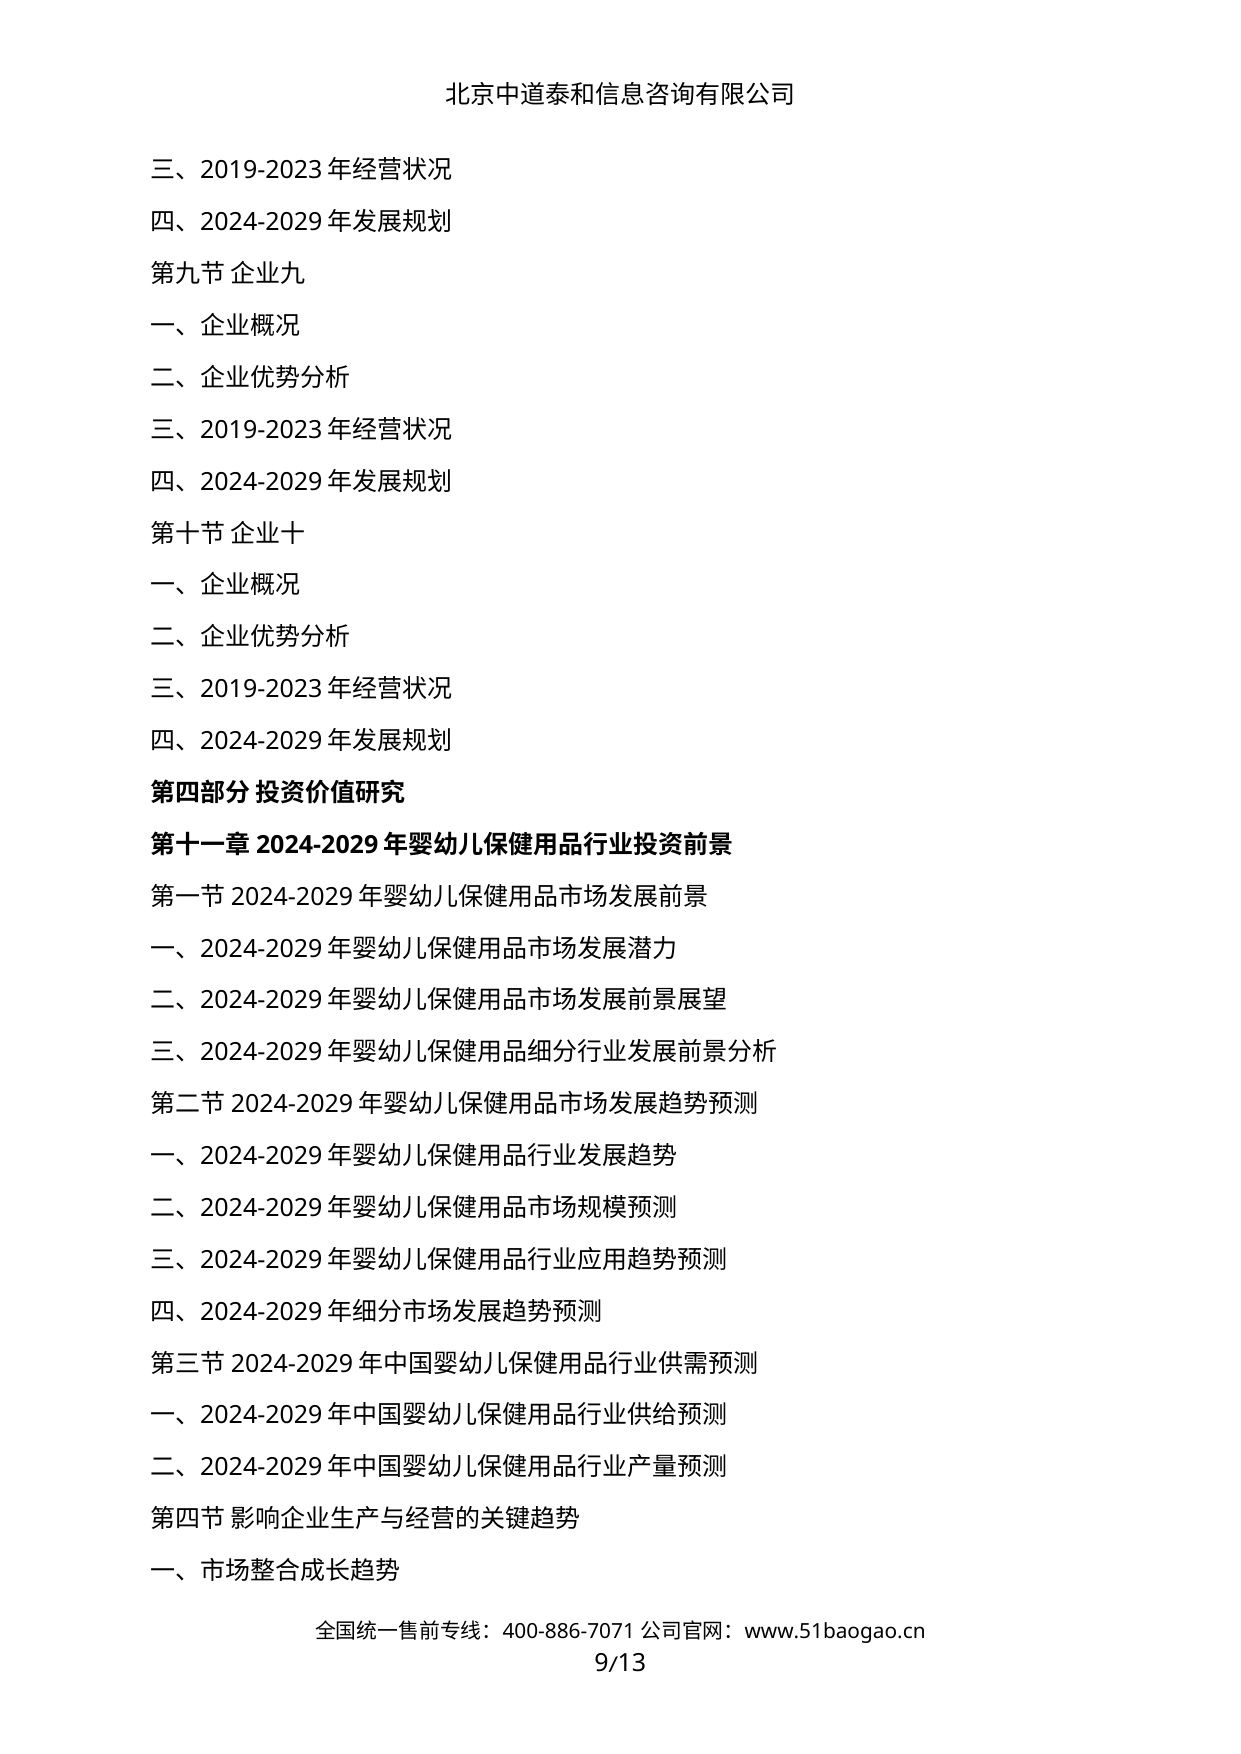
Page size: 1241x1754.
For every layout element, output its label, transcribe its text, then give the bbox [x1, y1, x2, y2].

text 一、2024-2029年婴幼儿保健用品行业发展趋势 [150, 1136, 1090, 1172]
text 三、2019-2023年经营状况 [150, 409, 1090, 446]
text 二、企业优势分析 [150, 617, 1090, 653]
text 四、2024-2029年发展规划 [150, 721, 1090, 757]
text 第四部分 投资价值研究 [150, 772, 1090, 809]
text 三、2024-2029年婴幼儿保健用品行业应用趋势预测 [150, 1239, 1090, 1276]
text 第十节 企业十 [150, 513, 1090, 549]
text 二、2024-2029年中国婴幼儿保健用品行业产量预测 [150, 1447, 1090, 1483]
text 二、2024-2029年婴幼儿保健用品市场规模预测 [150, 1187, 1090, 1224]
text 一、市场整合成长趋势 [150, 1551, 1090, 1587]
text 第十一章 2024-2029年婴幼儿保健用品行业投资前景 [150, 824, 1090, 861]
text 第二节 2024-2029年婴幼儿保健用品市场发展趋势预测 [150, 1084, 1090, 1120]
text 一、企业概况 [150, 565, 1090, 601]
text 第一节 2024-2029年婴幼儿保健用品市场发展前景 [150, 876, 1090, 912]
text 二、企业优势分析 [150, 357, 1090, 394]
text 第三节 2024-2029年中国婴幼儿保健用品行业供需预测 [150, 1343, 1090, 1379]
text 二、2024-2029年婴幼儿保健用品市场发展前景展望 [150, 980, 1090, 1016]
text 四、2024-2029年细分市场发展趋势预测 [150, 1291, 1090, 1327]
text 四、2024-2029年发展规划 [150, 202, 1090, 238]
text 第四节 影响企业生产与经营的关键趋势 [150, 1499, 1090, 1535]
text 一、2024-2029年婴幼儿保健用品市场发展潜力 [150, 928, 1090, 964]
text 第九节 企业九 [150, 254, 1090, 290]
text 一、企业概况 [150, 306, 1090, 342]
text 一、2024-2029年中国婴幼儿保健用品行业供给预测 [150, 1395, 1090, 1431]
text 三、2019-2023年经营状况 [150, 669, 1090, 705]
text 三、2019-2023年经营状况 [150, 150, 1090, 186]
text 四、2024-2029年发展规划 [150, 461, 1090, 497]
text 三、2024-2029年婴幼儿保健用品细分行业发展前景分析 [150, 1032, 1090, 1068]
